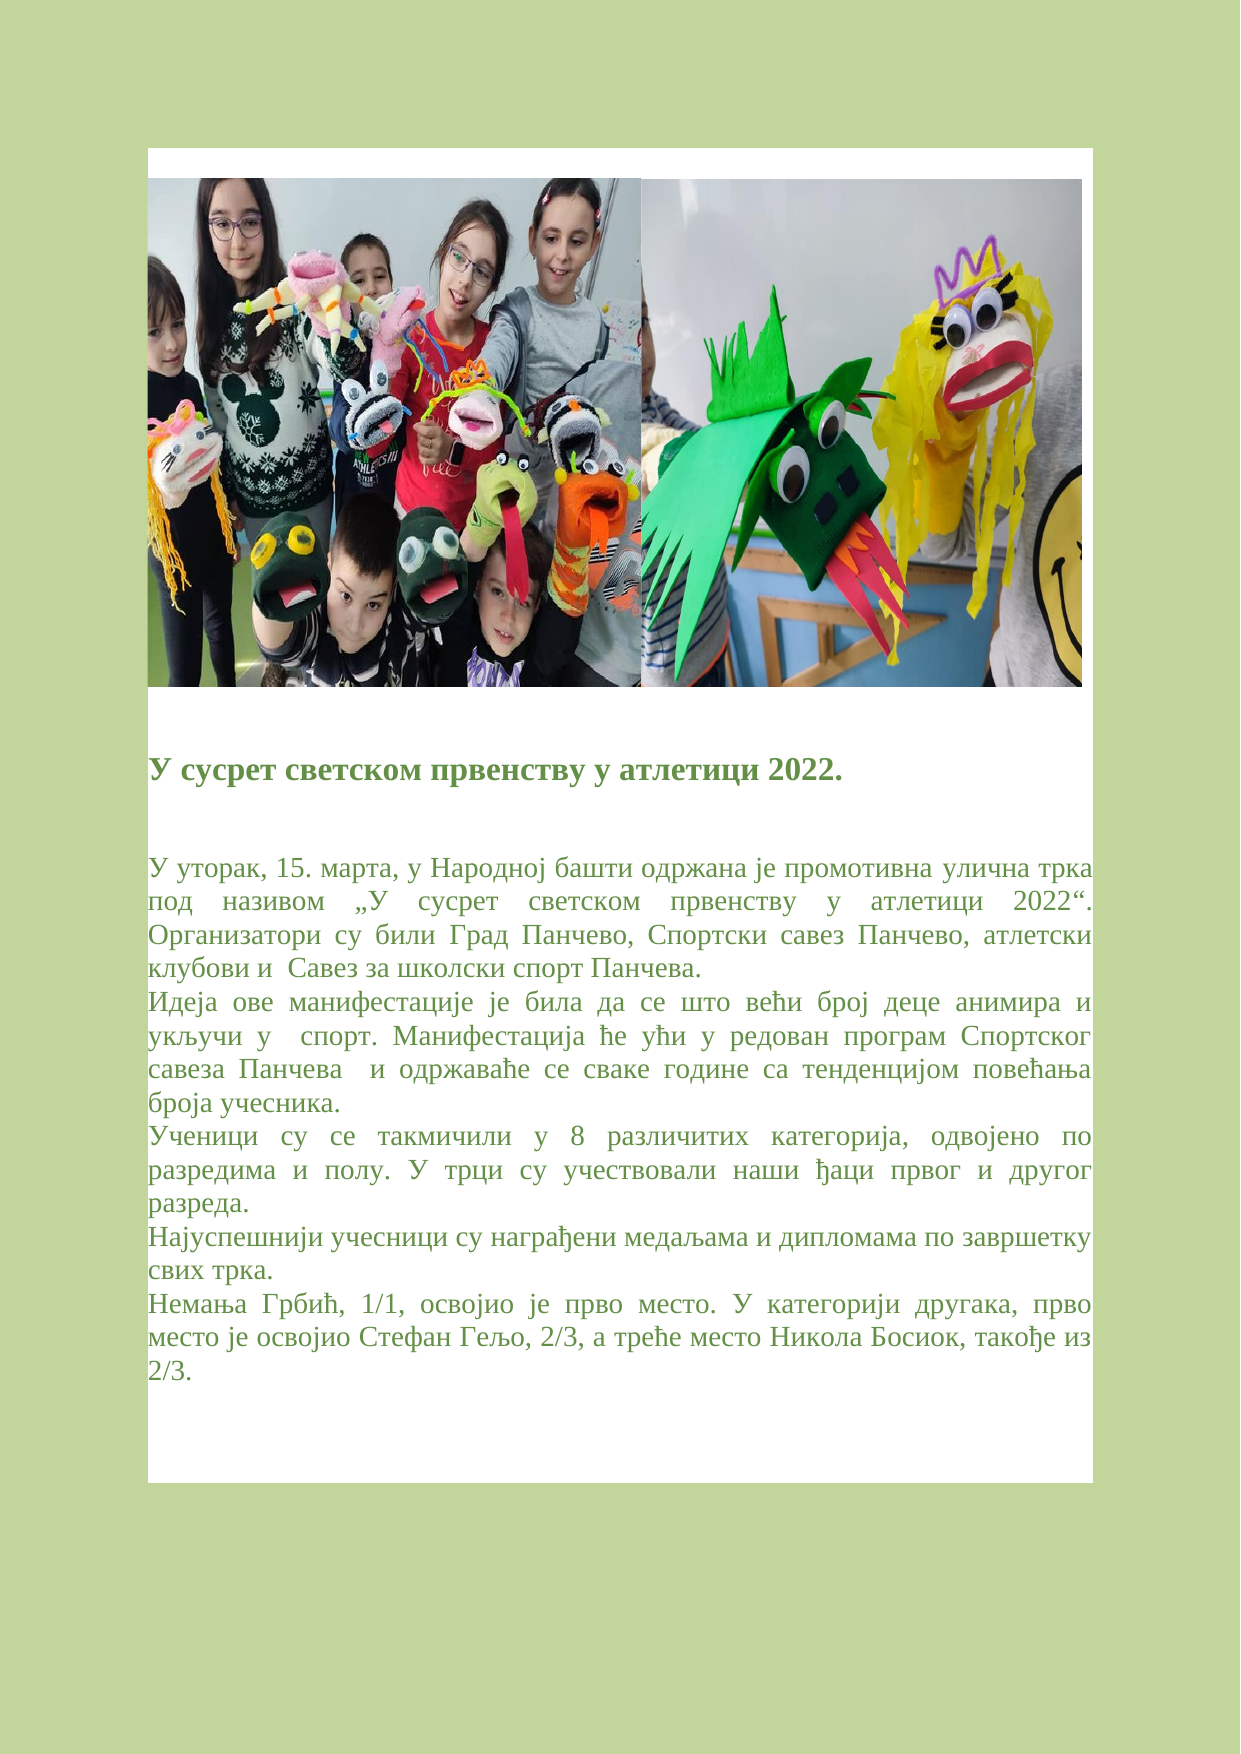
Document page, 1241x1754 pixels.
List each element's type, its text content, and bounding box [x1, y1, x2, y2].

picture [147, 178, 1082, 687]
text Идеја ове манифестације је била да се што већи број деце анимира и укључи у спорт. Манифестација ће ући у редован програм Спортског савеза Панчева и одржаваће се сваке године са тенденцијом повећања броја учесника. [148, 984, 1093, 1118]
text Немања Грбић, 1/1, освојио је прво место. У категорији другака, прво место је освојио Стефан Гељо, 2/3, а треће место Никола Босиок, такође из 2/3. [148, 1286, 1093, 1387]
text У сусрет светском првенству у атлетици 2022. [148, 749, 1093, 787]
text У уторак, 15. марта, у Народној башти одржана је промотивна улична трка под називом „У сусрет светском првенству у атлетици 2022“. Организатори су били Град Панчево, Спортски савез Панчево, атлетски клубови и Савез за школски спорт Панчева. [148, 850, 1093, 984]
text Најуспешнији учесници су награђени медаљама и дипломама по завршетку свих трка. [148, 1219, 1093, 1286]
text Ученици су се такмичили у 8 различитих категорија, одвојено по разредима и полу. У трци су учествовали наши ђаци првог и другог разреда. [148, 1118, 1093, 1219]
